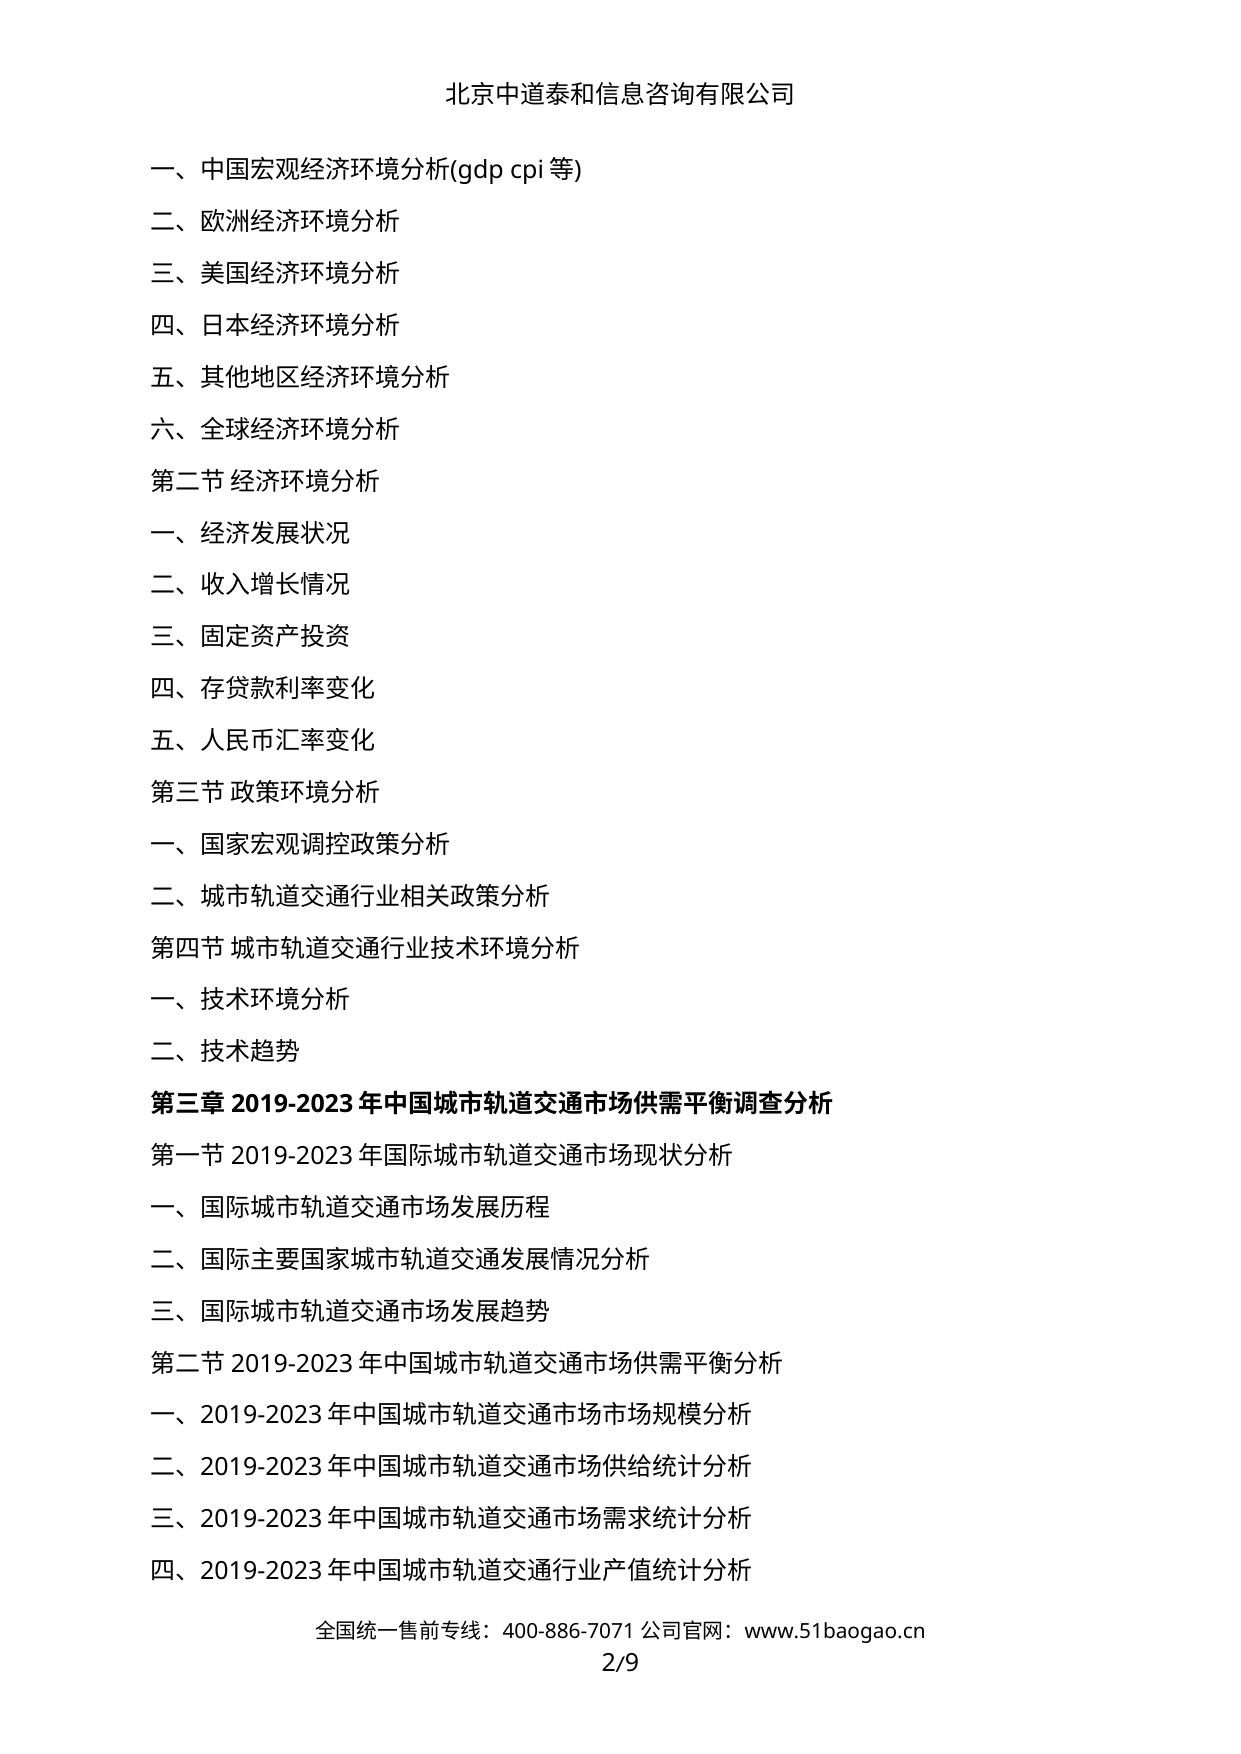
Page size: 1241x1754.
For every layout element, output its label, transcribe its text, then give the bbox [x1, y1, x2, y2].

text 二、城市轨道交通行业相关政策分析 [150, 876, 1090, 912]
text 三、2019-2023年中国城市轨道交通市场需求统计分析 [150, 1499, 1090, 1535]
text 第二节 2019-2023年中国城市轨道交通市场供需平衡分析 [150, 1343, 1090, 1379]
text 三、固定资产投资 [150, 617, 1090, 653]
text 三、国际城市轨道交通市场发展趋势 [150, 1291, 1090, 1327]
text 二、2019-2023年中国城市轨道交通市场供给统计分析 [150, 1447, 1090, 1483]
text 第二节 经济环境分析 [150, 461, 1090, 497]
text 二、收入增长情况 [150, 565, 1090, 601]
text 五、其他地区经济环境分析 [150, 357, 1090, 394]
text 一、经济发展状况 [150, 513, 1090, 549]
text 四、日本经济环境分析 [150, 306, 1090, 342]
text 二、国际主要国家城市轨道交通发展情况分析 [150, 1239, 1090, 1276]
text 第三节 政策环境分析 [150, 772, 1090, 809]
text 第三章 2019-2023年中国城市轨道交通市场供需平衡调查分析 [150, 1084, 1090, 1120]
text 二、欧洲经济环境分析 [150, 202, 1090, 238]
text 一、中国宏观经济环境分析(gdp cpi等) [150, 150, 1090, 186]
text 五、人民币汇率变化 [150, 721, 1090, 757]
text 第四节 城市轨道交通行业技术环境分析 [150, 928, 1090, 964]
text 一、国家宏观调控政策分析 [150, 824, 1090, 861]
text 四、存贷款利率变化 [150, 669, 1090, 705]
text 一、2019-2023年中国城市轨道交通市场市场规模分析 [150, 1395, 1090, 1431]
text 一、国际城市轨道交通市场发展历程 [150, 1187, 1090, 1224]
text 六、全球经济环境分析 [150, 409, 1090, 446]
text 第一节 2019-2023年国际城市轨道交通市场现状分析 [150, 1136, 1090, 1172]
text 一、技术环境分析 [150, 980, 1090, 1016]
text 二、技术趋势 [150, 1032, 1090, 1068]
text 四、2019-2023年中国城市轨道交通行业产值统计分析 [150, 1551, 1090, 1587]
text 三、美国经济环境分析 [150, 254, 1090, 290]
